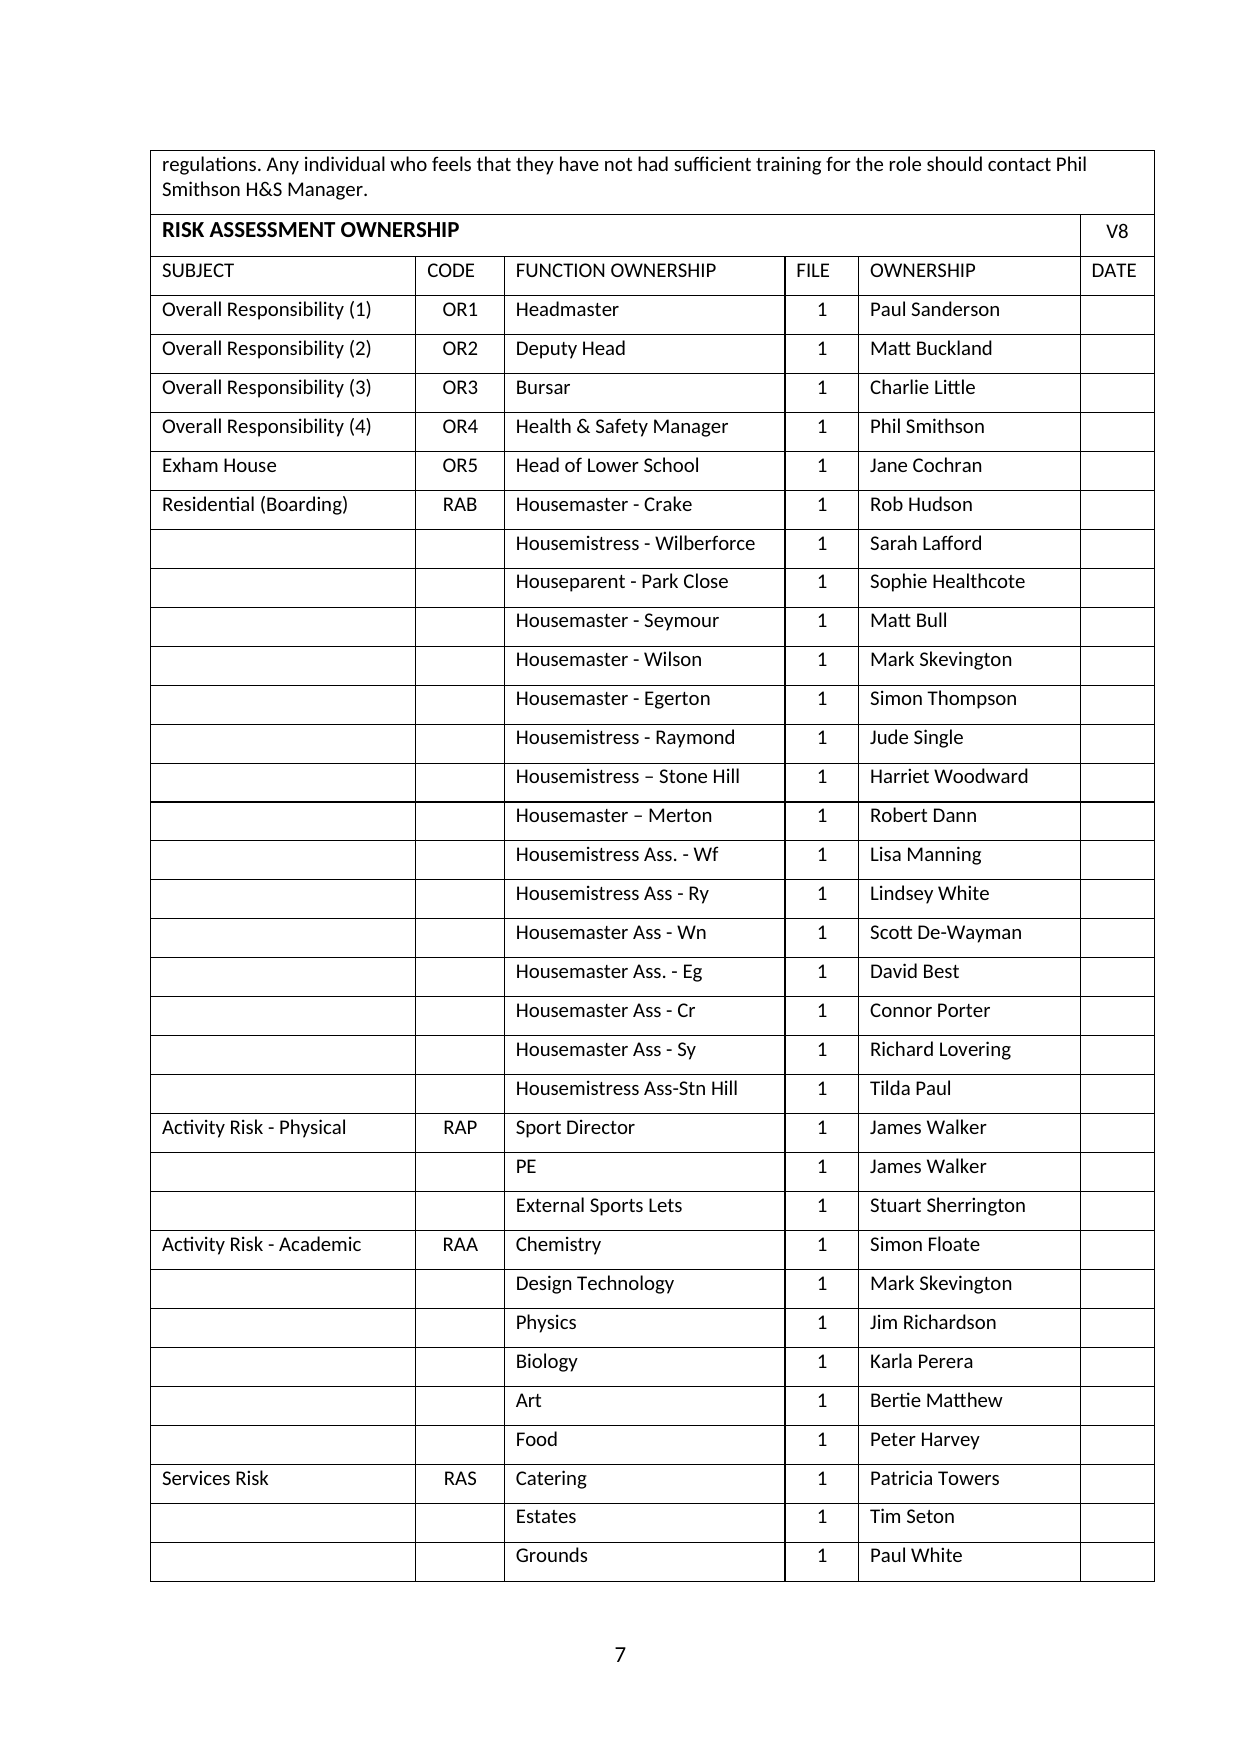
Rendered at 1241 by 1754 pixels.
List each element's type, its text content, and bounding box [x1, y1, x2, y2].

table_cell Robert Dann [859, 1293, 1080, 1331]
table_cell Sarah Lafford [859, 1020, 1080, 1058]
table_cell 1 [786, 1410, 858, 1448]
table_cell Housemistress - Raymond [505, 1215, 784, 1253]
table_cell 1 [786, 1488, 858, 1526]
table_cell [1081, 346, 1154, 384]
table_cell 1 [786, 981, 858, 1019]
table_cell Housemaster - Wilson [505, 1137, 784, 1175]
table_cell Cath young [859, 268, 1080, 306]
table_cell [1081, 1527, 1154, 1565]
table_cell [416, 1215, 504, 1253]
table_cell Residential (Boarding) [151, 981, 415, 1019]
table_cell Lisa Manning [859, 1332, 1080, 1370]
table_cell RISK ASSESSMENT OWNERSHIP [151, 706, 1080, 747]
table_cell [800, 268, 858, 306]
table_cell 1 [786, 865, 858, 902]
table_cell 1 [786, 1020, 858, 1058]
table_cell [1081, 1137, 1154, 1175]
table_cell Scott De-Wayman [859, 1410, 1080, 1448]
table_cell [1081, 1293, 1154, 1331]
table_cell 1 [786, 1371, 858, 1409]
table_cell [416, 1332, 504, 1370]
table_cell Tim Seton [859, 190, 1080, 228]
table_cell Mark Skevington [859, 1137, 1080, 1175]
table_cell [416, 1488, 504, 1526]
table_cell Estates [151, 190, 415, 228]
table_cell [800, 151, 858, 189]
table_cell [416, 307, 504, 345]
table_cell Matt Bull [859, 1098, 1080, 1136]
table_cell 1 [786, 1332, 858, 1370]
table_cell Exham House [151, 943, 415, 980]
table_cell OR5 [416, 943, 504, 980]
table_cell Housemaster – Merton [505, 1293, 784, 1331]
table_cell [1081, 1098, 1154, 1136]
table_cell Jude Single [859, 1215, 1080, 1253]
table_cell FILE [786, 748, 858, 786]
table_cell [151, 1293, 415, 1331]
table_cell Michelle McCarthy [859, 229, 1080, 267]
table_cell Phil Smithson [859, 904, 1080, 941]
table_cell 1 [786, 826, 858, 863]
table_cell [800, 346, 858, 384]
table_cell 1 [786, 787, 858, 824]
table_cell School Nurse [505, 268, 799, 306]
table_cell [1081, 1410, 1154, 1448]
table_cell Simon Thompson [859, 1176, 1080, 1214]
table_cell Housemaster Ass - Sy [505, 1527, 784, 1565]
table_cell 1 [786, 1059, 858, 1097]
table_cell DT Workshop Manager [505, 526, 799, 564]
table_cell [151, 1254, 415, 1292]
table_cell Richard Lovering [859, 1527, 1080, 1565]
table_cell [416, 1410, 504, 1448]
table_cell [416, 1527, 504, 1565]
table_cell [416, 1293, 504, 1331]
table_cell Sport [151, 346, 415, 384]
table_cell Charlie Little [859, 865, 1080, 902]
table_cell OR4 [416, 904, 504, 941]
table_cell [151, 1527, 415, 1565]
table_cell [151, 1410, 415, 1448]
table_cell Housemistress Ass. - Wf [505, 1332, 784, 1370]
table_cell Transport Manager [505, 307, 799, 345]
table_cell [1081, 151, 1154, 189]
table_cell [416, 526, 504, 564]
table_cell [151, 1137, 415, 1175]
table_cell [151, 1059, 415, 1097]
table_cell OR2 [416, 826, 504, 863]
table_cell Jane Cochran [859, 943, 1080, 980]
table_cell Housemaster - Crake [505, 981, 784, 1019]
table_cell [1081, 904, 1154, 941]
table_cell Houseparent - Park Close [505, 1059, 784, 1097]
table_cell Rob Hudson [859, 981, 1080, 1019]
table_cell [416, 1137, 504, 1175]
table_cell [1081, 475, 1154, 525]
table_cell Harriet Woodward [859, 1254, 1080, 1292]
table_cell [800, 475, 858, 525]
table_cell Overall Responsibility (2) [151, 826, 415, 863]
table_cell 1 [786, 1176, 858, 1214]
table_cell Housemistress – Stone Hill [505, 1254, 784, 1292]
table_cell 1 [786, 1527, 858, 1565]
table_cell [1081, 385, 1154, 473]
table_cell V8 [1081, 706, 1154, 747]
table_cell Housemaster - Egerton [505, 1176, 784, 1214]
table_cell 1 [786, 1293, 858, 1331]
table_cell FUNCTION OWNERSHIP [505, 748, 784, 786]
table_cell [1081, 1332, 1154, 1370]
table_cell [1081, 229, 1154, 267]
table_cell [1081, 943, 1154, 980]
table_cell [800, 526, 858, 564]
table_cell [416, 346, 504, 384]
table_cell Science [151, 385, 415, 473]
table_cell [416, 1371, 504, 1409]
table_cell 1 [786, 1449, 858, 1487]
table_cell [1081, 1371, 1154, 1409]
table_cell [1081, 787, 1154, 824]
table_cell [151, 1332, 415, 1370]
table_cell 1 [786, 1098, 858, 1136]
table_cell RAB [416, 981, 504, 1019]
table_cell Connor Porter [859, 1488, 1080, 1526]
table_cell [416, 151, 504, 189]
table_cell Boarding Houses [151, 151, 415, 189]
table_cell SSI Commander Detachment Commander [505, 475, 799, 525]
table_cell CCF [151, 475, 415, 525]
table_cell DATE [1081, 748, 1154, 786]
table_cell Estates [505, 190, 799, 228]
table_cell SUBJECT [151, 748, 415, 786]
table_cell [1081, 268, 1154, 306]
table_cell [416, 1254, 504, 1292]
table_cell Deputy Head [505, 826, 784, 863]
table_cell OWNERSHIP [859, 748, 1080, 786]
table_cell [1081, 1020, 1154, 1058]
table_cell OR3 [416, 865, 504, 902]
table_cell [416, 190, 504, 228]
table_cell [800, 385, 858, 473]
table_cell [151, 1488, 415, 1526]
table_cell [416, 1020, 504, 1058]
table_cell [416, 268, 504, 306]
table_cell [151, 1020, 415, 1058]
table_cell Head of Science, one to attend from Chemistry, Physics & Biology [505, 385, 799, 473]
table_cell Transport [151, 307, 415, 345]
table_cell Richard Breese Stephen Bailey [859, 475, 1080, 525]
table_cell [416, 1449, 504, 1487]
table_cell Headmaster [505, 787, 784, 824]
table_cell 1 [786, 1254, 858, 1292]
table_cell Head of Lower School [505, 943, 784, 980]
table_cell [1081, 981, 1154, 1019]
table_cell Housemaster Ass. - Eg [505, 1449, 784, 1487]
table_cell Director of Sport [505, 346, 799, 384]
table_cell Design Technology [151, 526, 415, 564]
table_cell Overall Responsibility (1) [151, 787, 415, 824]
table_cell [1081, 307, 1154, 345]
table_cell James Bull [859, 346, 1080, 384]
table_cell 1 [786, 904, 858, 941]
table_cell [1081, 1254, 1154, 1292]
table_cell CODE [416, 748, 504, 786]
table_cell OR1 [416, 787, 504, 824]
table_cell [1081, 1059, 1154, 1097]
table_cell Housemistress Ass - Ry [505, 1371, 784, 1409]
table_cell Assistant Head, Boarding [505, 151, 799, 189]
table_cell [1081, 190, 1154, 228]
table_cell [1081, 865, 1154, 902]
table_cell [151, 1371, 415, 1409]
table_cell Housemaster - Seymour [505, 1098, 784, 1136]
table_cell Simon Floate Jim Richardson Karla Perera [859, 385, 1080, 473]
table_cell [151, 1098, 415, 1136]
table_cell Helen Lauder [859, 526, 1080, 564]
table_cell [800, 190, 858, 228]
table_cell [1081, 1488, 1154, 1526]
table_cell Matt Bull [859, 151, 1080, 189]
table_cell Housemaster Ass - Wn [505, 1410, 784, 1448]
table_cell 1 [786, 943, 858, 980]
table_cell [151, 1176, 415, 1214]
table_cell Cleantec Contract Manager [505, 229, 799, 267]
table_cell Matt Buckland [859, 826, 1080, 863]
table_cell [416, 385, 504, 473]
table_cell Operations [151, 229, 415, 267]
table_cell 1 [786, 1215, 858, 1253]
table_cell [416, 1098, 504, 1136]
table_cell [800, 307, 858, 345]
table_cell Overall Responsibility (4) [151, 904, 415, 941]
table_cell [151, 1449, 415, 1487]
table_cell Overall Responsibility (3) [151, 865, 415, 902]
table_cell Matt Tighe [859, 307, 1080, 345]
table_cell [416, 1176, 504, 1214]
table_cell [151, 1215, 415, 1253]
table_cell [1081, 826, 1154, 863]
table_cell [1081, 526, 1154, 564]
table_cell Bursar [505, 865, 784, 902]
table_cell [416, 475, 504, 525]
table_cell Paul Sanderson [859, 787, 1080, 824]
table_cell Lindsey White [859, 1371, 1080, 1409]
table_cell [1081, 1449, 1154, 1487]
table_cell [416, 1059, 504, 1097]
table_cell Housemistress - Wilberforce [505, 1020, 784, 1058]
table_cell Housemaster Ass - Cr [505, 1488, 784, 1526]
table_cell The identified staff on this list are responsible for ensuring that suitable and sufficient risk assessments are in place for activities under their control. The RA Training Awareness programmes that have been run by Martyn Kelham for staff across all activities allows the attendees to be classed as 'competent persons' under the appertaining regulations. Any individual who feels that they have not had sufficient training for the role should contact Phil Smithson H&S Manager. [151, 565, 1154, 705]
table_cell Health & Safety Manager [505, 904, 784, 941]
table_cell David Best [859, 1449, 1080, 1487]
table_cell 1 [786, 1137, 858, 1175]
table_cell Medical [151, 268, 415, 306]
table_cell [416, 229, 504, 267]
table_cell [1081, 1215, 1154, 1253]
table_cell Sophie Healthcote [859, 1059, 1080, 1097]
table_cell [800, 229, 858, 267]
table_cell [1081, 1176, 1154, 1214]
